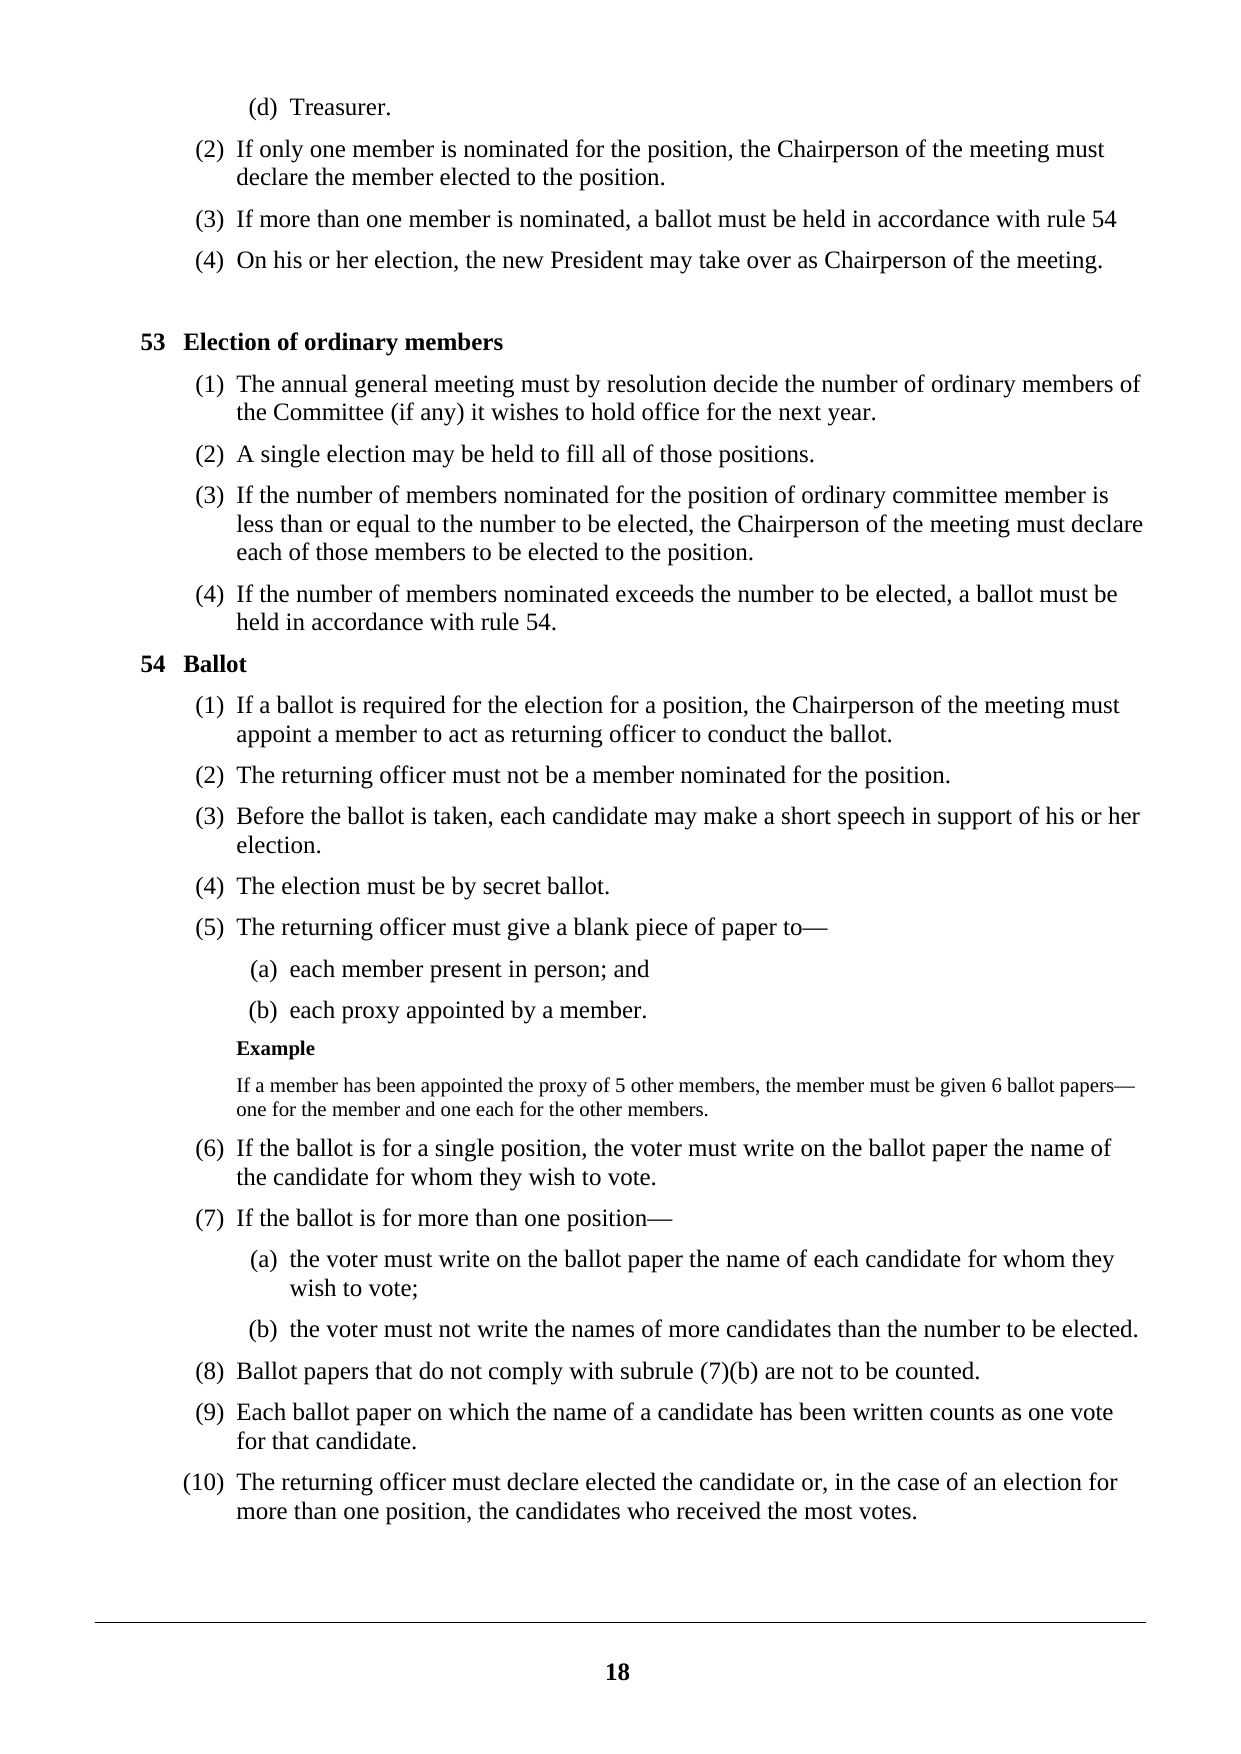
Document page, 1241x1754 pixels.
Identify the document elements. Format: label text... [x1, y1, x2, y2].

subtitle (6) If the ballot is for a single position, the voter must write on the ballot paper the name of the candidate for whom they wish to vote. [94, 1133, 1146, 1191]
subtitle (8) Ballot papers that do not comply with subrule (7)(b) are not to be counted. [94, 1356, 1146, 1384]
subtitle (10) The returning officer must declare elected the candidate or, in the case of an election for more than one position, the candidates who received the most votes. [94, 1467, 1146, 1524]
subtitle 54 Ballot [94, 649, 1146, 677]
subtitle (a) each member present in person; and [94, 954, 1146, 982]
subtitle (9) Each ballot paper on which the name of a candidate has been written counts as one vote for that candidate. [94, 1397, 1146, 1454]
subtitle (2) If only one member is nominated for the position, the Chairperson of the meeting must declare the member elected to the position. [94, 134, 1146, 191]
subtitle (d) Treasurer. [94, 92, 1146, 121]
subtitle 53 Election of ordinary members [94, 327, 1146, 356]
subtitle (3) If more than one member is nominated, a ballot must be held in accordance with rule 54 [94, 204, 1146, 232]
subtitle (2) A single election may be held to fill all of those positions. [94, 439, 1146, 467]
subtitle (3) If the number of members nominated for the position of ordinary committee member is less than or equal to the number to be elected, the Chairperson of the meeting must declare each of those members to be elected to the position. [94, 480, 1146, 566]
subtitle (5) The returning officer must give a blank piece of paper to— [94, 912, 1146, 941]
text If a member has been appointed the proxy of 5 other members, the member must be given 6 ballot papers—one for the member and one each for the other members. [236, 1073, 1146, 1121]
subtitle (4) If the number of members nominated exceeds the number to be elected, a ballot must be held in accordance with rule 54. [94, 579, 1146, 636]
subtitle (3) Before the ballot is taken, each candidate may make a short speech in support of his or her election. [94, 801, 1146, 859]
text Example [236, 1036, 1146, 1060]
subtitle (b) the voter must not write the names of more candidates than the number to be elected. [94, 1314, 1146, 1343]
subtitle (7) If the ballot is for more than one position— [94, 1203, 1146, 1232]
subtitle (a) the voter must write on the ballot paper the name of each candidate for whom they wish to vote; [94, 1244, 1146, 1302]
subtitle (b) each proxy appointed by a member. [94, 995, 1146, 1024]
subtitle (1) The annual general meeting must by resolution decide the number of ordinary members of the Committee (if any) it wishes to hold office for the next year. [94, 369, 1146, 426]
subtitle (4) On his or her election, the new President may take over as Chairperson of the meeting. [170, 245, 1146, 274]
subtitle (1) If a ballot is required for the election for a position, the Chairperson of the meeting must appoint a member to act as returning officer to conduct the ballot. [94, 690, 1146, 747]
subtitle (2) The returning officer must not be a member nominated for the position. [94, 760, 1146, 789]
subtitle (4) The election must be by secret ballot. [94, 871, 1146, 900]
